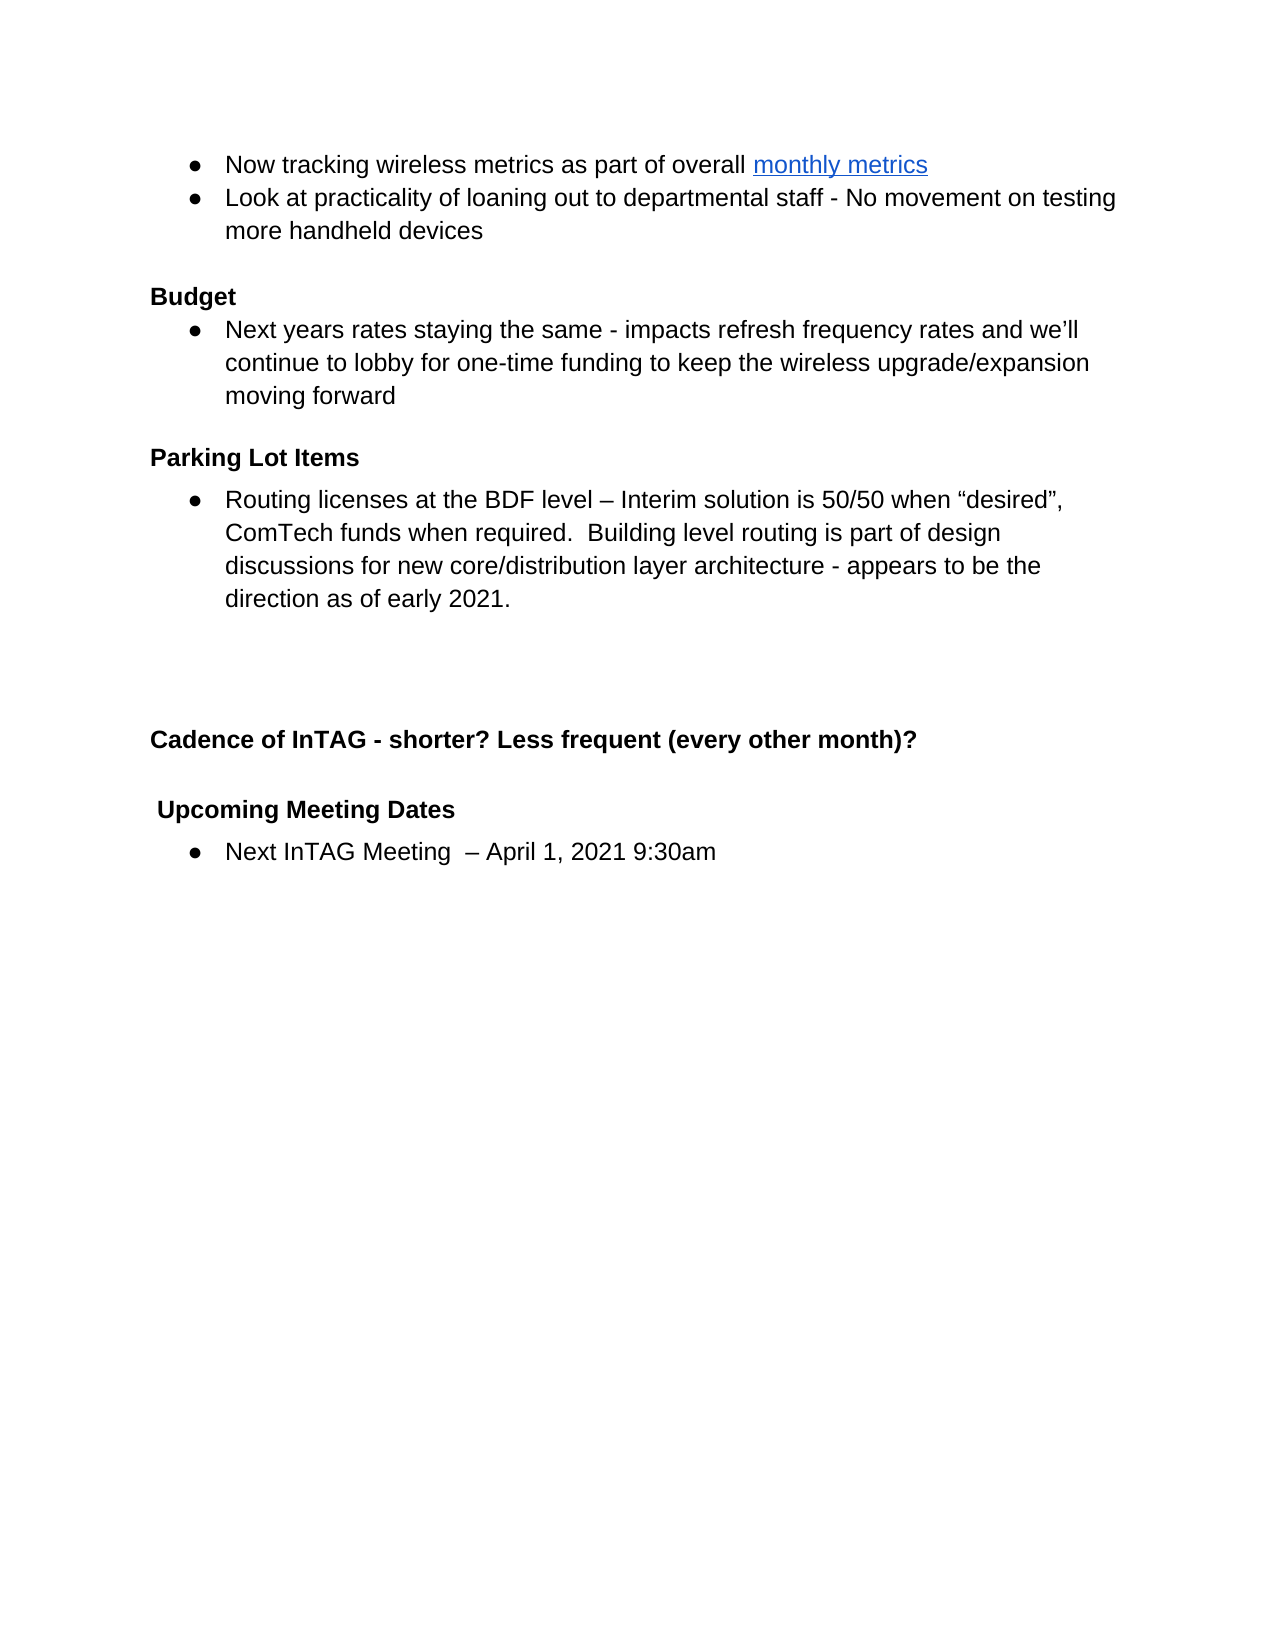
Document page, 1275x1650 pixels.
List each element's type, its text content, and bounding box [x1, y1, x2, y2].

text Budget [150, 282, 1125, 311]
list Look at practicality of loaning out to departmental staff - No movement on testing more handheld devices [187, 183, 1125, 245]
subtitle Cadence of InTAG - shorter? Less frequent (every other month)? [150, 725, 1125, 753]
list Now tracking wireless metrics as part of overall monthly metrics [187, 150, 1125, 179]
subtitle Upcoming Meeting Dates [150, 795, 1125, 824]
subtitle Parking Lot Items [150, 443, 1125, 472]
list Next years rates staying the same - impacts refresh frequency rates and we’ll continue to lobby for one-time funding to keep the wireless upgrade/expansion moving forward [187, 315, 1125, 410]
list Next InTAG Meeting – April 1, 2021 9:30am [187, 837, 1125, 865]
list Routing licenses at the BDF level – Interim solution is 50/50 when “desired”, ComTech funds when required. Building level routing is part of design discussions for new core/distribution layer architecture - appears to be the direction as of early 2021. [187, 485, 1125, 612]
